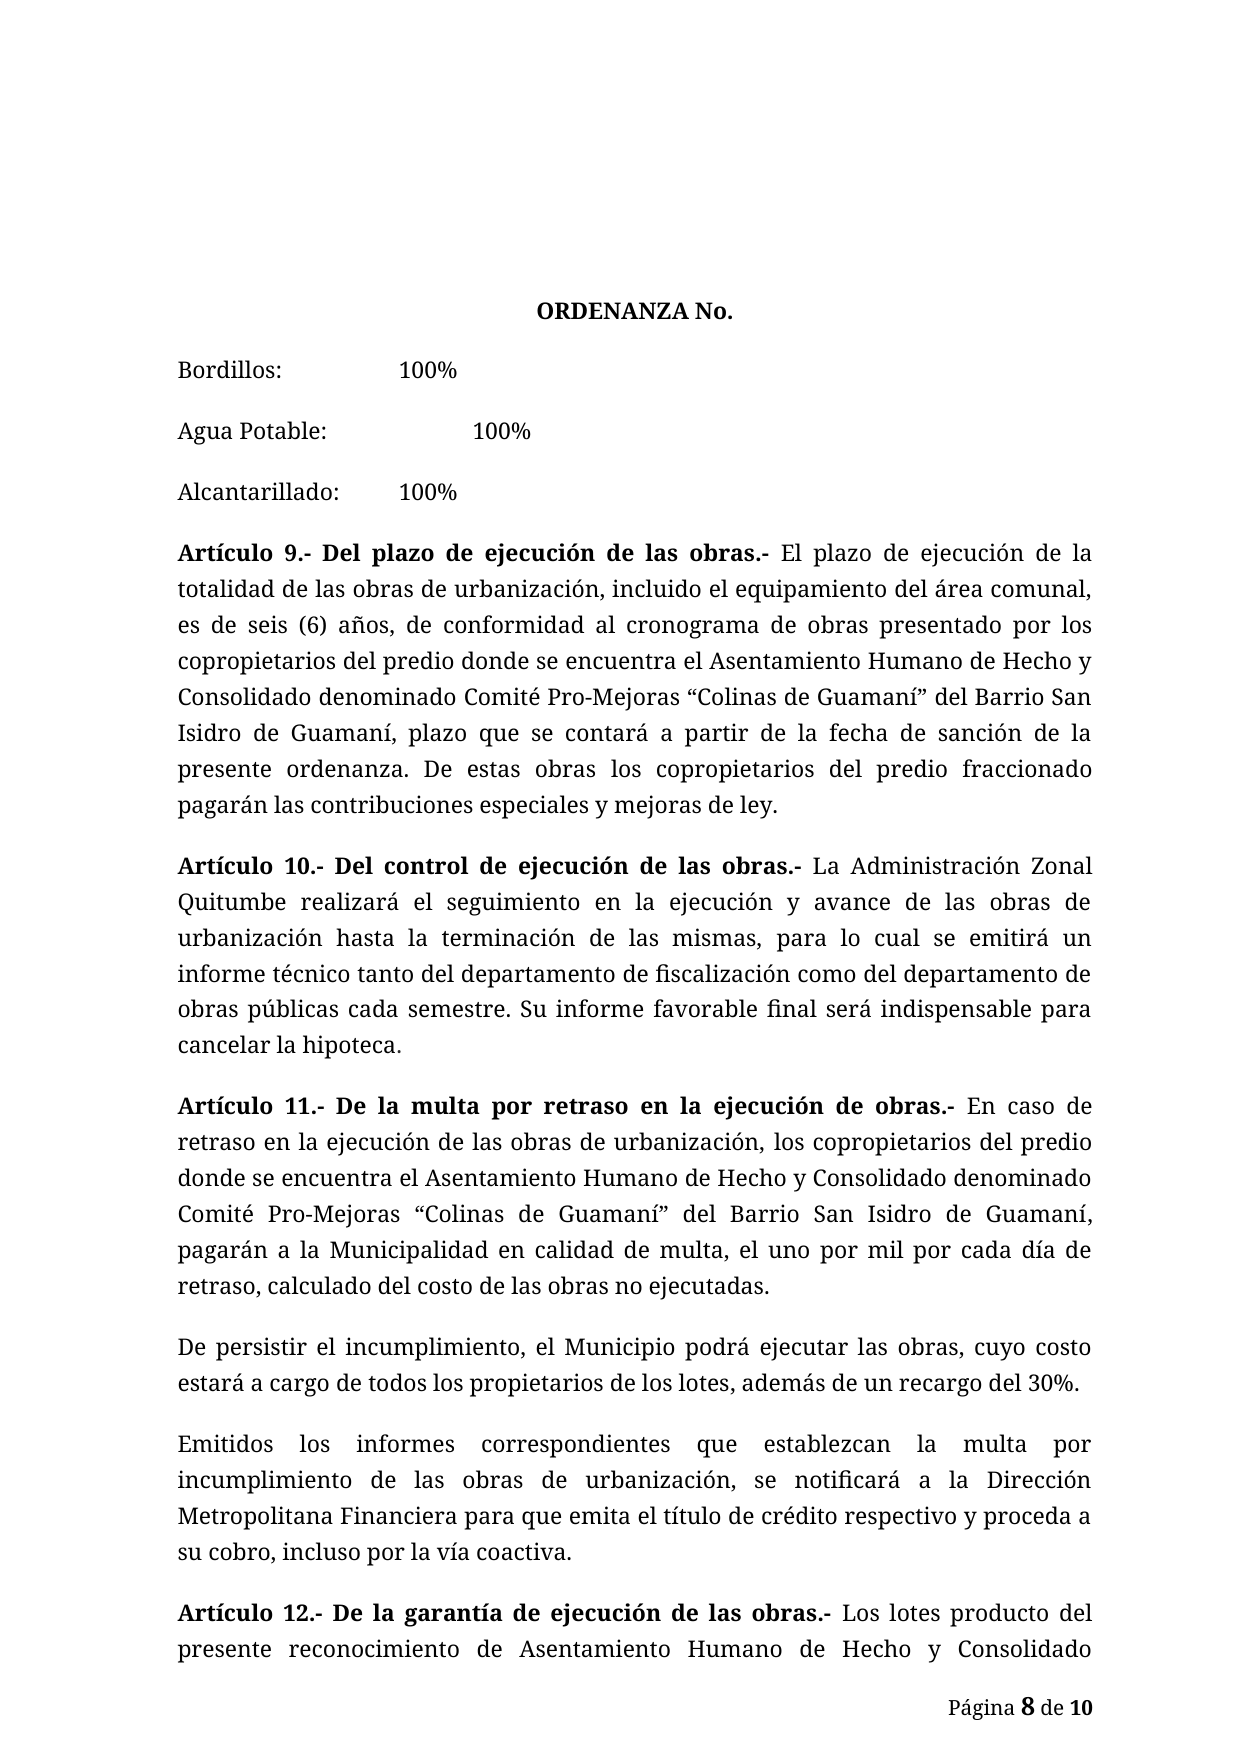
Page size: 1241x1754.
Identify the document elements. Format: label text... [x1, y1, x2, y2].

text Alcantarillado: 100% [177, 476, 1093, 507]
text Artículo 9.- Del plazo de ejecución de las obras.- El plazo de ejecución de la totalidad de las obras de urbanización, incluido el equipamiento del área comunal, es de seis (6) años, de conformidad al cronograma de obras presentado por los copropietarios del predio donde se encuentra el Asentamiento Humano de Hecho y Consolidado denominado Comité Pro-Mejoras “Colinas de Guamaní” del Barrio San Isidro de Guamaní, plazo que se contará a partir de la fecha de sanción de la presente ordenanza. De estas obras los copropietarios del predio fraccionado pagarán las contribuciones especiales y mejoras de ley. [177, 537, 1093, 820]
text Agua Potable: 100% [177, 415, 1093, 447]
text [177, 1597, 1093, 1664]
text Artículo 11.- De la multa por retraso en la ejecución de obras.- En caso de retraso en la ejecución de las obras de urbanización, los copropietarios del predio donde se encuentra el Asentamiento Humano de Hecho y Consolidado denominado Comité Pro-Mejoras “Colinas de Guamaní” del Barrio San Isidro de Guamaní, pagarán a la Municipalidad en calidad de multa, el uno por mil por cada día de retraso, calculado del costo de las obras no ejecutadas. [177, 1090, 1093, 1301]
text Artículo 10.- Del control de ejecución de las obras.- La Administración Zonal Quitumbe realizará el seguimiento en la ejecución y avance de las obras de urbanización hasta la terminación de las mismas, para lo cual se emitirá un informe técnico tanto del departamento de fiscalización como del departamento de obras públicas cada semestre. Su informe favorable final será indispensable para cancelar la hipoteca. [177, 850, 1093, 1061]
text De persistir el incumplimiento, el Municipio podrá ejecutar las obras, cuyo costo estará a cargo de todos los propietarios de los lotes, además de un recargo del 30%. [177, 1331, 1093, 1398]
text Bordillos: 100% [177, 354, 1093, 386]
text Emitidos los informes correspondientes que establezcan la multa por incumplimiento de las obras de urbanización, se notificará a la Dirección Metropolitana Financiera para que emita el título de crédito respectivo y proceda a su cobro, incluso por la vía coactiva. [177, 1428, 1093, 1567]
